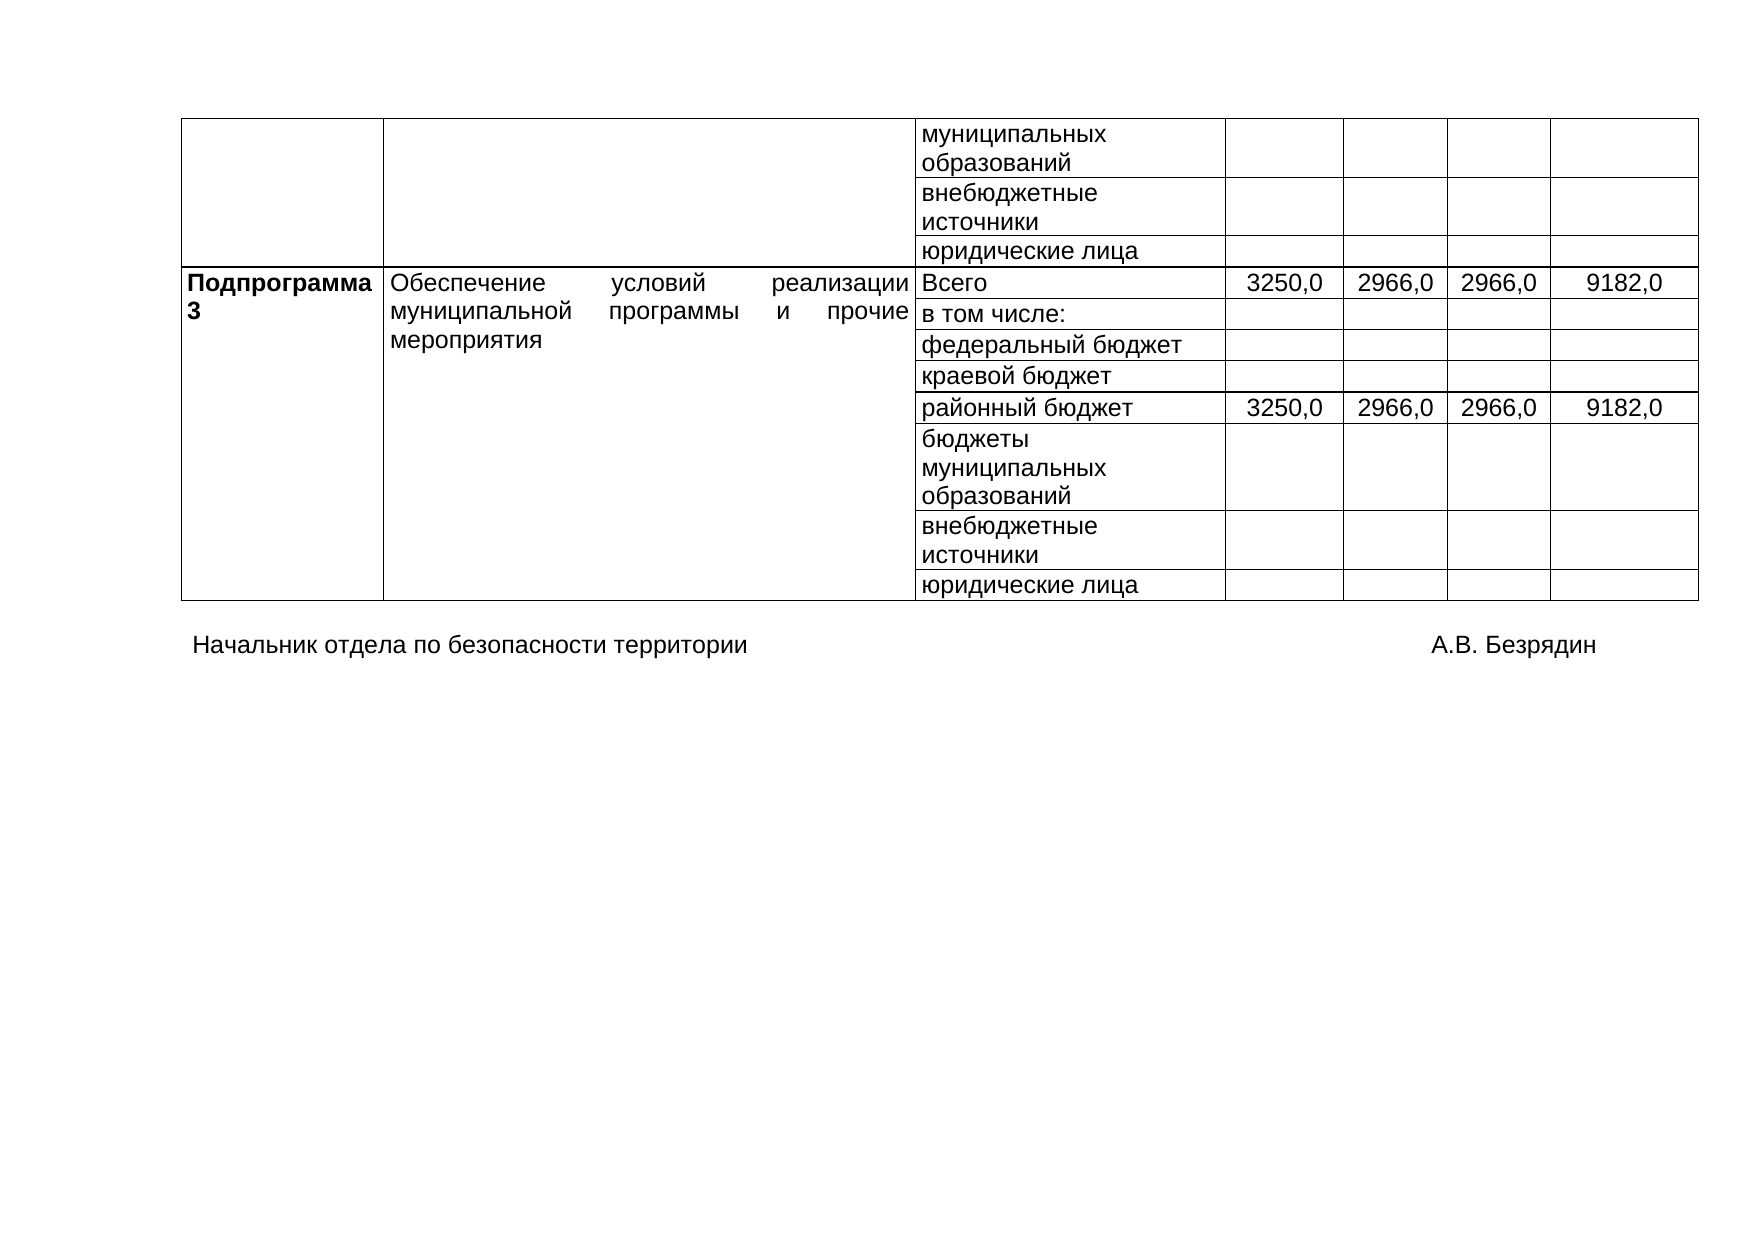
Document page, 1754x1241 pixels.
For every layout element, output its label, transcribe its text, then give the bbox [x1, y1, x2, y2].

table_cell [1226, 570, 1343, 600]
table_cell 2966,0 [1344, 268, 1447, 298]
table_cell [1344, 119, 1447, 177]
table_cell [1448, 511, 1550, 568]
table_cell краевой бюджет [916, 361, 1225, 391]
table_cell [1344, 330, 1447, 360]
table_cell [1344, 570, 1447, 600]
table_cell [1344, 424, 1447, 510]
table_cell [1551, 299, 1698, 329]
table_cell 9182,0 [1551, 268, 1698, 298]
table_cell [1448, 424, 1550, 510]
table_cell внебюджетные источники [916, 178, 1225, 235]
table_cell Обеспечение условий реализации муниципальной программы и прочие мероприятия [384, 268, 915, 600]
table_cell [1551, 178, 1698, 235]
table_cell [1344, 511, 1447, 568]
table_cell 2966,0 [1448, 268, 1550, 298]
table_cell в том числе: [916, 299, 1225, 329]
table_cell бюджеты муниципальных образований [916, 424, 1225, 510]
table_cell [1344, 361, 1447, 391]
table_cell [1344, 299, 1447, 329]
table_cell [1551, 511, 1698, 568]
table_cell [1226, 330, 1343, 360]
table_cell 9182,0 [1551, 393, 1698, 423]
table_cell юридические лица [916, 570, 1225, 600]
table_cell [1448, 178, 1550, 235]
table_cell [1226, 236, 1343, 266]
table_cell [916, 119, 1225, 177]
table_cell [1551, 424, 1698, 510]
table_cell 3250,0 [1226, 393, 1343, 423]
table_cell [1448, 330, 1550, 360]
table_cell 2966,0 [1448, 393, 1550, 423]
table_cell [1551, 236, 1698, 266]
table_cell [1448, 299, 1550, 329]
table_cell [1226, 299, 1343, 329]
table_cell [1226, 361, 1343, 391]
table_cell Всего [916, 268, 1225, 298]
table_cell внебюджетные источники [916, 511, 1225, 568]
table_cell 3250,0 [1226, 268, 1343, 298]
table_cell [1344, 178, 1447, 235]
table_cell [1226, 119, 1343, 177]
table_cell 2966,0 [1344, 393, 1447, 423]
table_cell [1551, 570, 1698, 600]
table_cell [1226, 511, 1343, 568]
table_cell [1448, 570, 1550, 600]
table_cell [1448, 119, 1550, 177]
table_cell районный бюджет [916, 393, 1225, 423]
table_cell юридические лица [916, 236, 1225, 266]
table_cell [1226, 178, 1343, 235]
table_cell [1551, 119, 1698, 177]
table_cell [1551, 330, 1698, 360]
table_cell Подпрограмма 3 [182, 268, 383, 600]
table_cell [1448, 361, 1550, 391]
table_cell [1551, 361, 1698, 391]
table_cell федеральный бюджет [916, 330, 1225, 360]
text Начальник отдела по безопасности территории А.В. Безрядин [192, 629, 1695, 658]
table_cell [1344, 236, 1447, 266]
table_cell [1448, 236, 1550, 266]
table_cell [1226, 424, 1343, 510]
